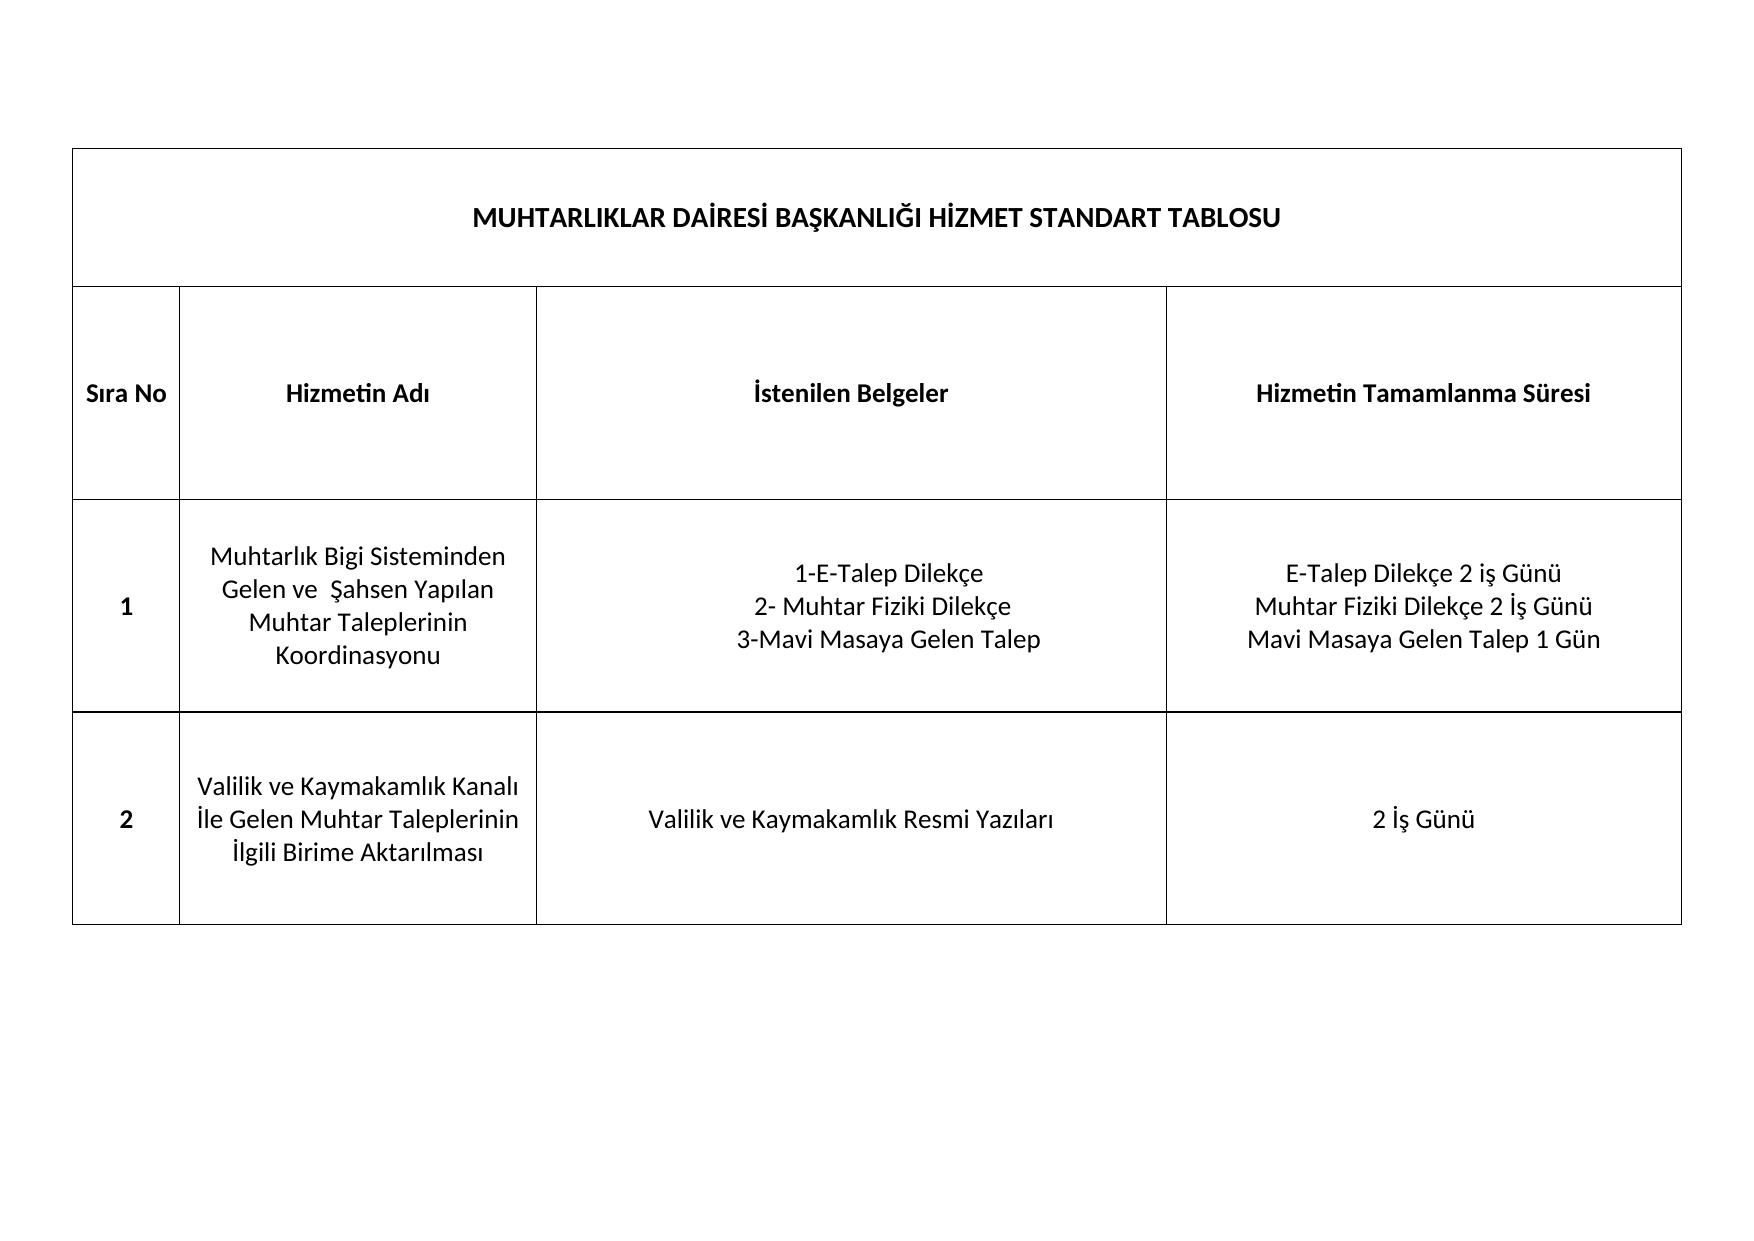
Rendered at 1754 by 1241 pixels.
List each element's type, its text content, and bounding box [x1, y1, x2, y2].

table_cell Muhtarlık Bigi Sisteminden Gelen ve Şahsen Yapılan Muhtar Taleplerinin Koordinasyonu [180, 500, 536, 711]
table_cell E-Talep Dilekçe 2 iş Günü Muhtar Fiziki Dilekçe 2 İş Günü Mavi Masaya Gelen Talep 1 Gün [1167, 500, 1681, 711]
table_cell Valilik ve Kaymakamlık Resmi Yazıları [537, 713, 1166, 924]
table_cell Sıra No [73, 287, 179, 498]
table_header MUHTARLIKLAR DAİRESİ BAŞKANLIĞI HİZMET STANDART TABLOSU [73, 149, 1681, 286]
table_cell 1 [73, 500, 179, 711]
table_cell Hizmetin Adı [180, 287, 536, 498]
table_cell 2 İş Günü [1167, 713, 1681, 924]
table_cell 1-E-Talep Dilekçe 2- Muhtar Fiziki Dilekçe 3-Mavi Masaya Gelen Talep [537, 500, 1166, 711]
table_cell 2 [73, 713, 179, 924]
table_cell İstenilen Belgeler [537, 287, 1166, 498]
table_cell Hizmetin Tamamlanma Süresi [1167, 287, 1681, 498]
table_cell Valilik ve Kaymakamlık Kanalı İle Gelen Muhtar Taleplerinin İlgili Birime Aktarılması [180, 713, 536, 924]
